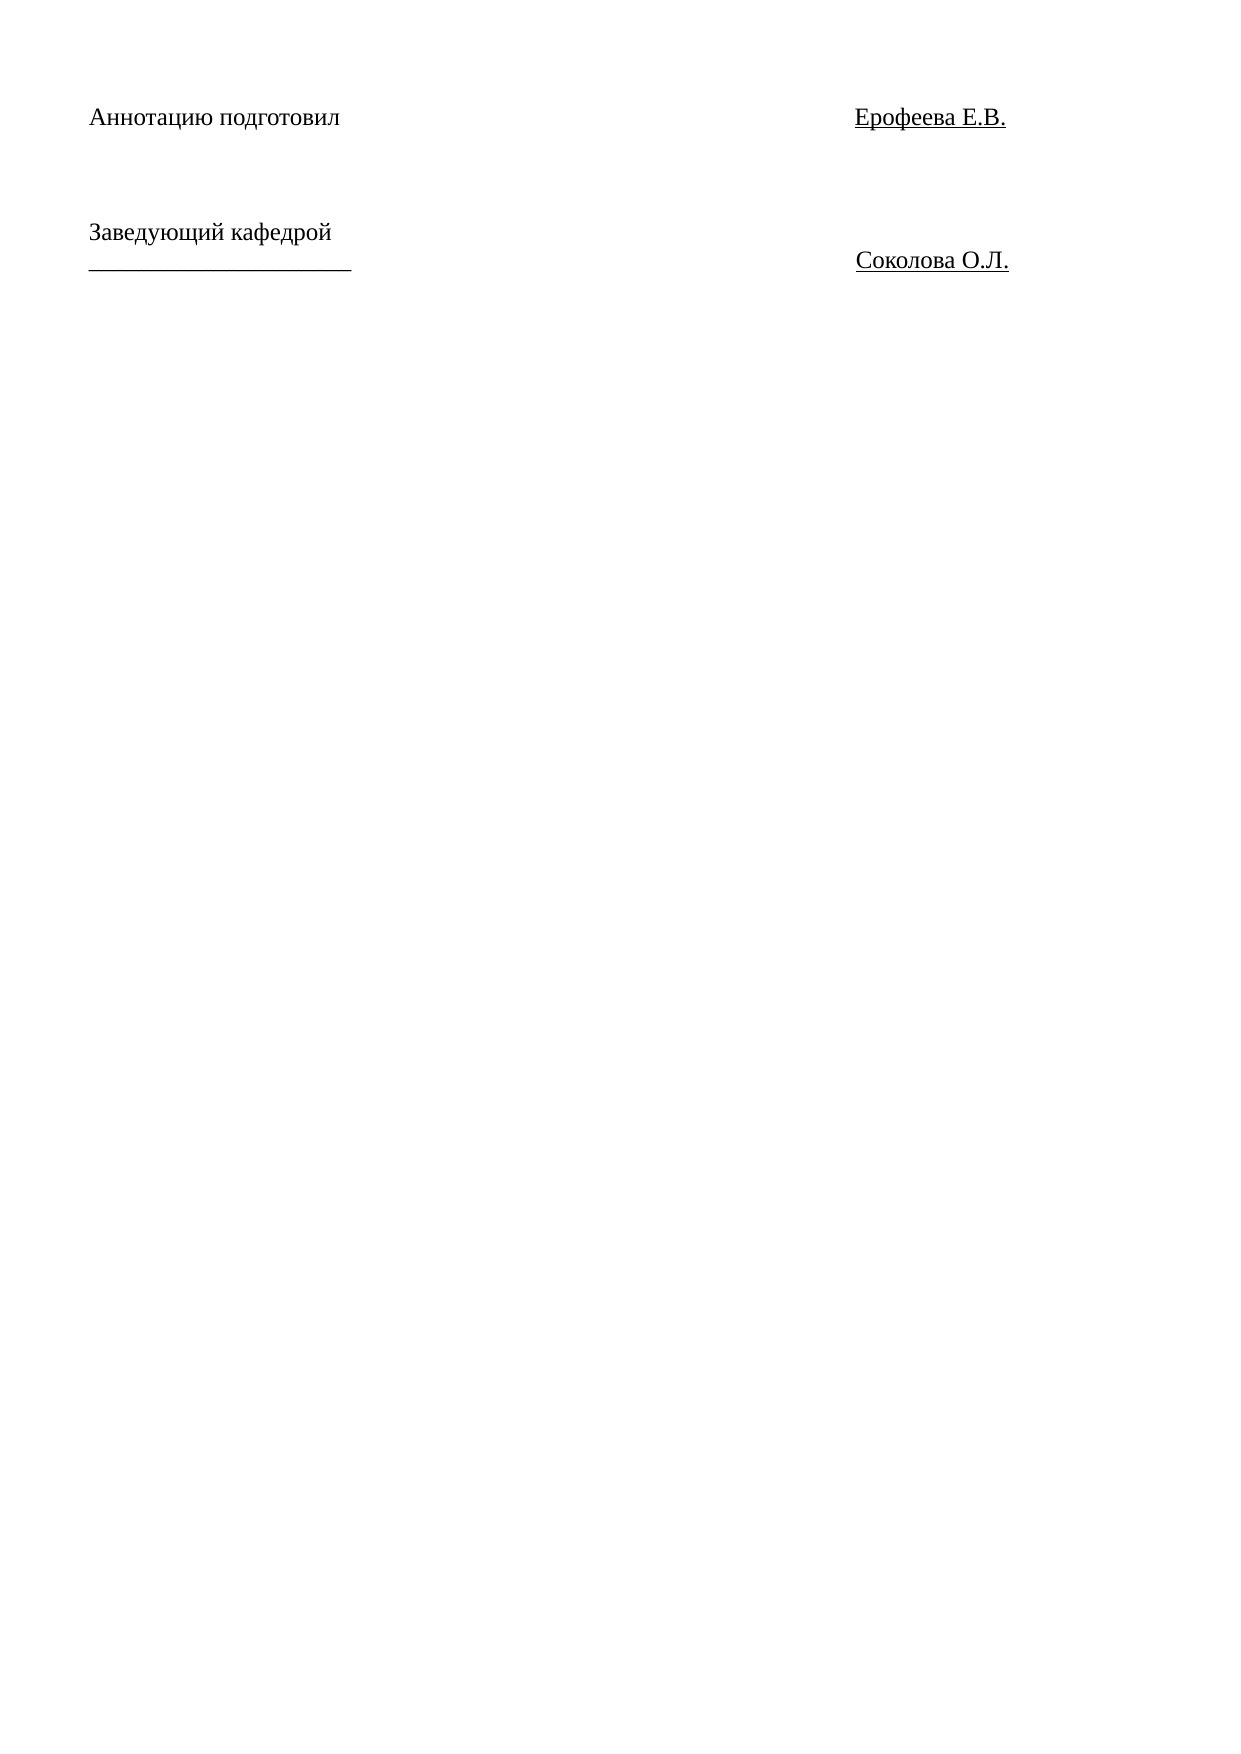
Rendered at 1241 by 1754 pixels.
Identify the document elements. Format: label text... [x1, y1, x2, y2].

text Заведующий кафедрой [88, 217, 1181, 246]
text _____________________ Соколова О.Л. [88, 246, 1181, 274]
text Аннотацию подготовил Ерофеева Е.В. [88, 102, 1181, 131]
